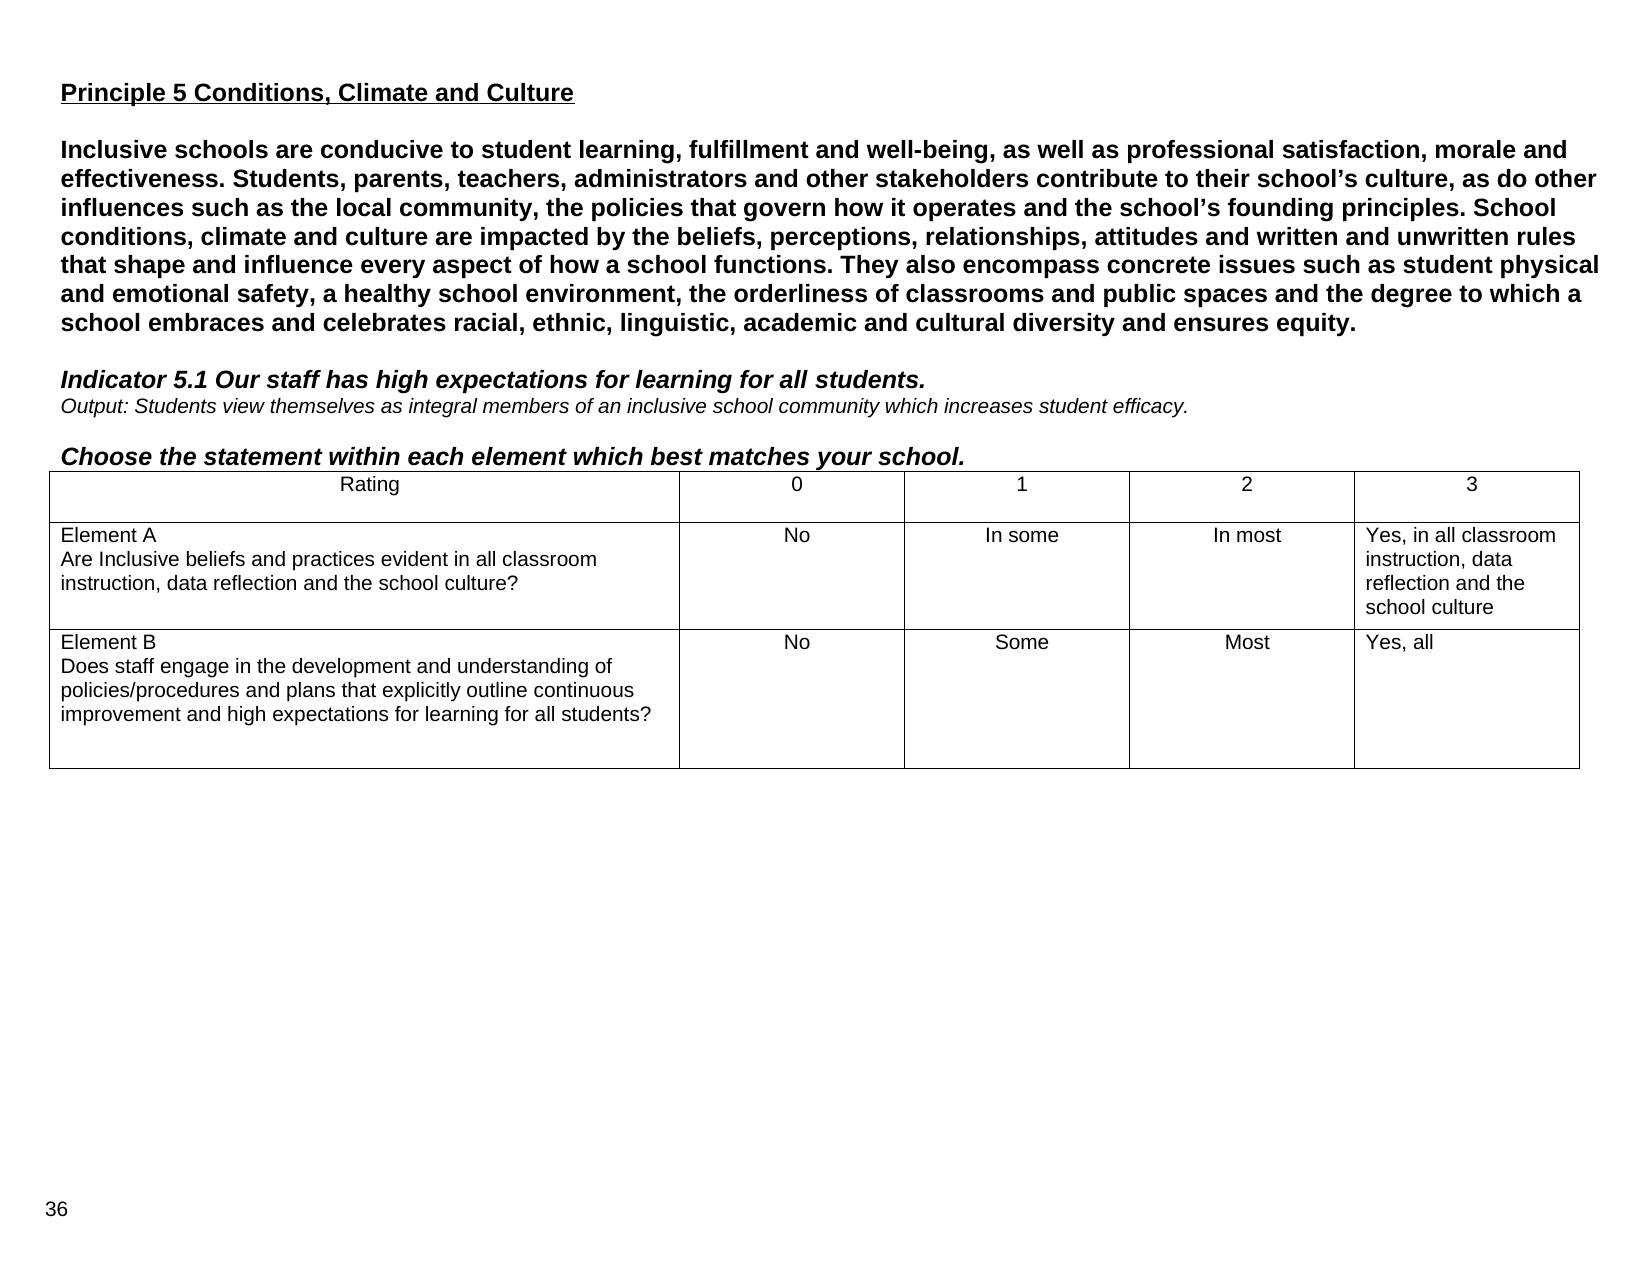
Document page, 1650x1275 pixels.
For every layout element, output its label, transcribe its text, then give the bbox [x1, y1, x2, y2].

table_header Rating [50, 472, 679, 522]
text Inclusive schools are conducive to student learning, fulfillment and well-being, as well as professional satisfaction, morale and effectiveness. Students, parents, teachers, administrators and other stakeholders contribute to their school’s culture, as do other influences such as the local community, the policies that govern how it operates and the school’s founding principles. School conditions, climate and culture are impacted by the beliefs, perceptions, relationships, attitudes and written and unwritten rules that shape and influence every aspect of how a school functions. They also encompass concrete issues such as student physical and emotional safety, a healthy school environment, the orderliness of classrooms and public spaces and the degree to which a school embraces and celebrates racial, ethnic, linguistic, academic and cultural diversity and ensures equity. [60, 135, 1612, 337]
table_cell No [680, 630, 904, 768]
table_header 2 [1130, 472, 1354, 522]
table_cell Yes, in all classroom instruction, data reflection and the school culture [1355, 523, 1579, 628]
text Choose the statement within each element which best matches your school. [60, 442, 1612, 471]
table_header 3 [1355, 472, 1579, 522]
table_cell Most [1130, 630, 1354, 768]
text Output: Students view themselves as integral members of an inclusive school community which increases student efficacy. [60, 394, 1612, 418]
table_cell Element A Are Inclusive beliefs and practices evident in all classroom instruction, data reflection and the school culture? [50, 523, 679, 628]
table_cell In some [905, 523, 1129, 628]
text Principle 5 Conditions, Climate and Culture [60, 78, 1612, 107]
table_header 0 [680, 472, 904, 522]
table_header 1 [905, 472, 1129, 522]
text Indicator 5.1 Our staff has high expectations for learning for all students. [60, 365, 1612, 394]
table_cell In most [1130, 523, 1354, 628]
table_cell Some [905, 630, 1129, 768]
table_cell Yes, all [1355, 630, 1579, 768]
table_cell No [680, 523, 904, 628]
table_cell Element B Does staff engage in the development and understanding of policies/procedures and plans that explicitly outline continuous improvement and high expectations for learning for all students? [50, 630, 679, 768]
